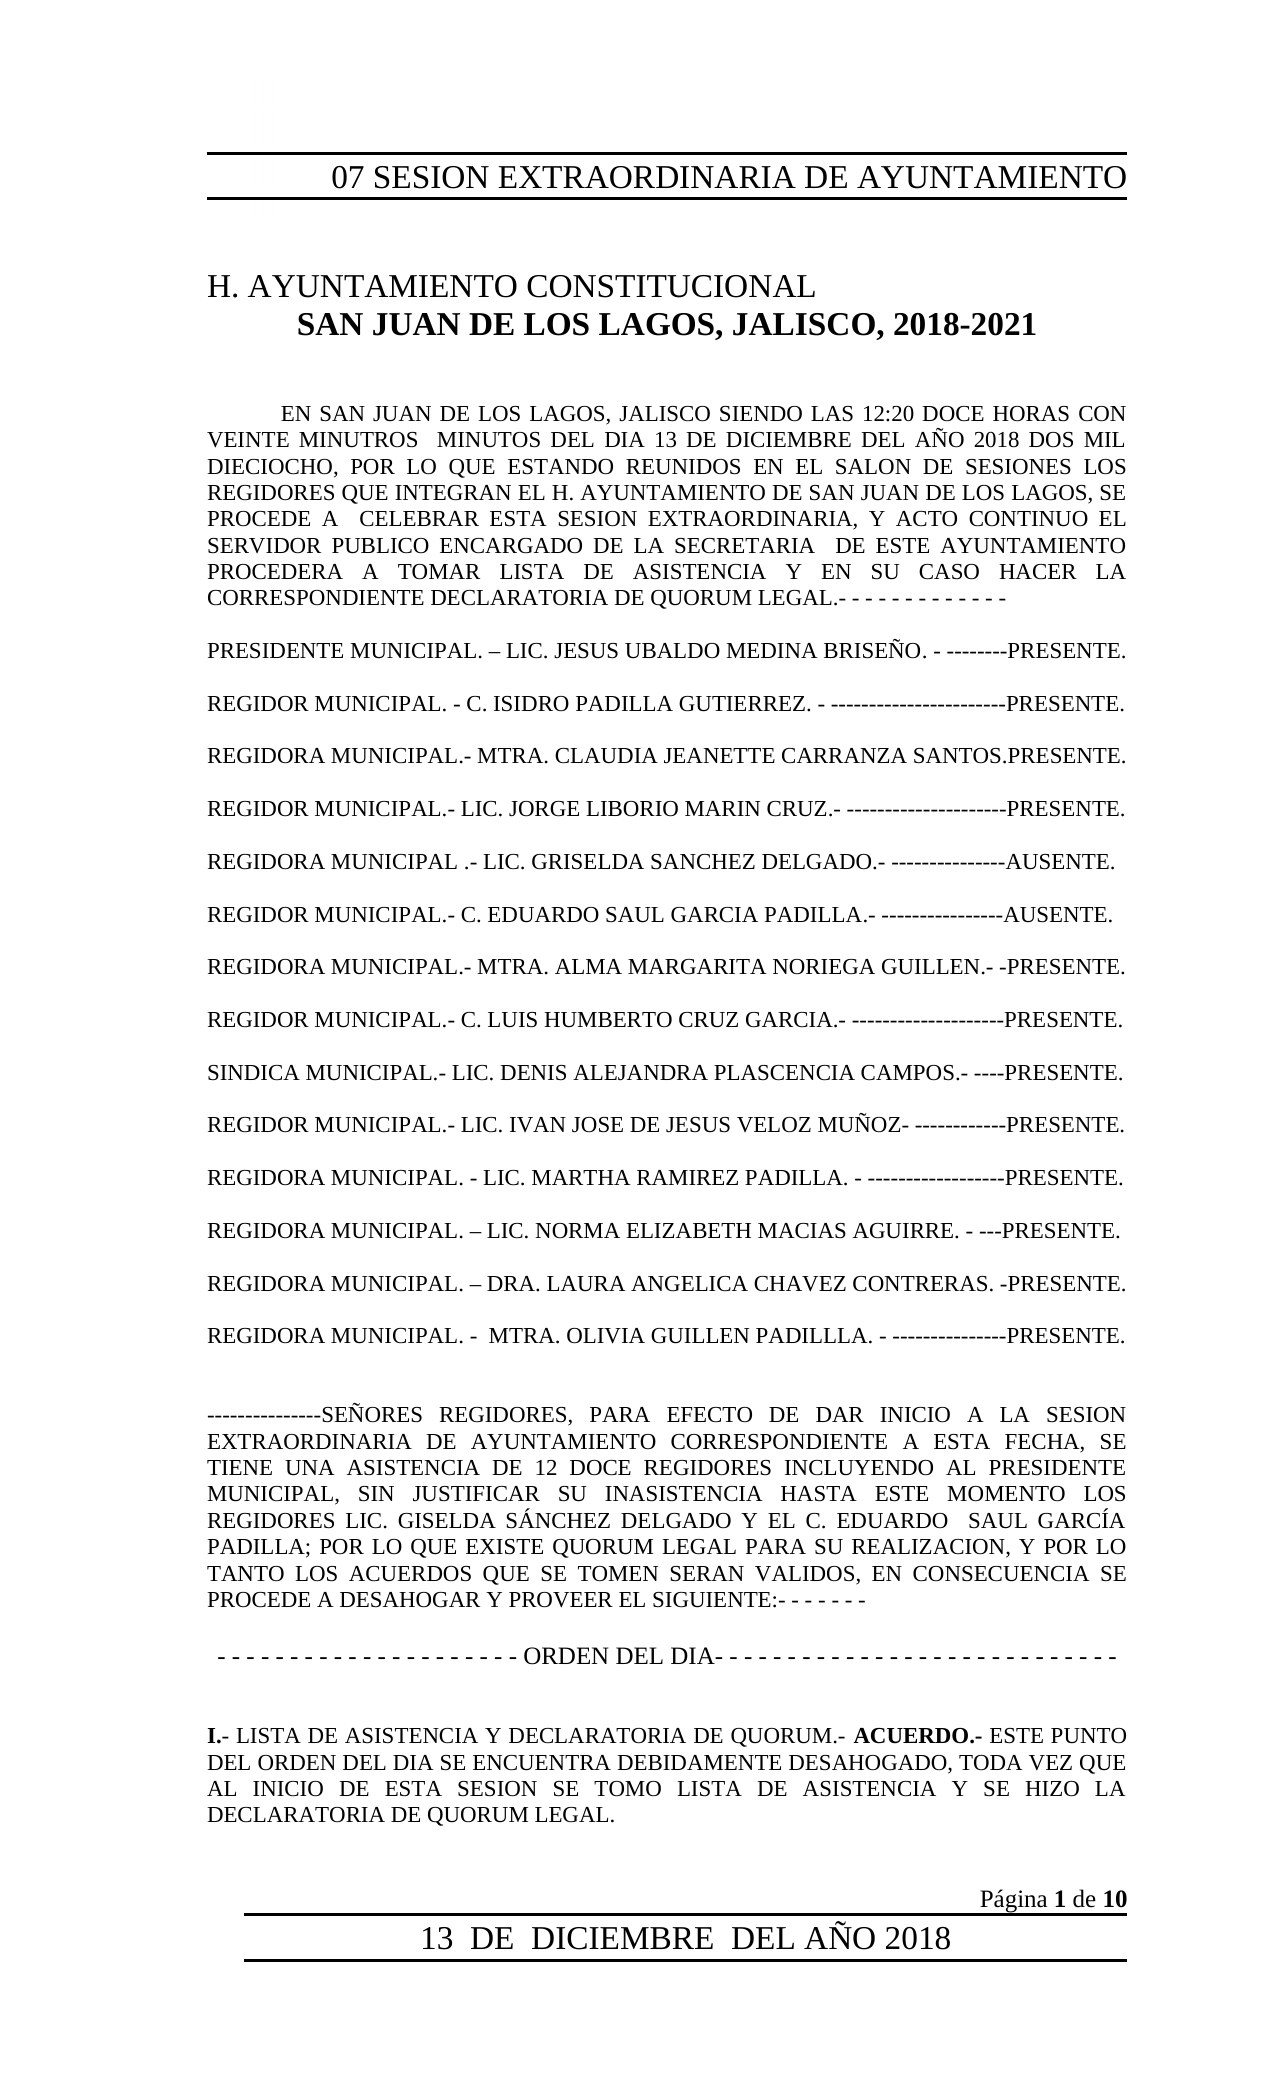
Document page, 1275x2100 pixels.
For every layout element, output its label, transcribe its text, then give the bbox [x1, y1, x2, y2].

text SAN JUAN DE LOS LAGOS, JALISCO, 2018-2021 [207, 304, 1127, 342]
text REGIDORA MUNICIPAL. - LIC. MARTHA RAMIREZ PADILLA. - ------------------PRESENTE. [207, 1164, 1127, 1191]
text REGIDOR MUNICIPAL.- LIC. IVAN JOSE DE JESUS VELOZ MUÑOZ- ------------PRESENTE. [207, 1112, 1127, 1138]
text REGIDORA MUNICIPAL .- LIC. GRISELDA SANCHEZ DELGADO.- ---------------AUSENTE. [207, 848, 1127, 874]
text REGIDOR MUNICIPAL.- C. LUIS HUMBERTO CRUZ GARCIA.- --------------------PRESENTE. [207, 1006, 1127, 1032]
text REGIDORA MUNICIPAL. – LIC. NORMA ELIZABETH MACIAS AGUIRRE. - ---PRESENTE. [207, 1217, 1127, 1243]
text REGIDORA MUNICIPAL. – DRA. LAURA ANGELICA CHAVEZ CONTRERAS. -PRESENTE. [207, 1270, 1127, 1296]
text REGIDOR MUNICIPAL. - C. ISIDRO PADILLA GUTIERREZ. - -----------------------PRESENTE. [207, 690, 1127, 716]
text PRESIDENTE MUNICIPAL. – LIC. JESUS UBALDO MEDINA BRISEÑO. - --------PRESENTE. [207, 637, 1127, 663]
text REGIDOR MUNICIPAL.- C. EDUARDO SAUL GARCIA PADILLA.- ----------------AUSENTE. [207, 901, 1127, 927]
text EN SAN JUAN DE LOS LAGOS, JALISCO SIENDO LAS 12:20 DOCE HORAS CON VEINTE MINUTROS MINUTOS DEL DIA 13 DE DICIEMBRE DEL AÑO 2018 DOS MIL DIECIOCHO, POR LO QUE ESTANDO REUNIDOS EN EL SALON DE SESIONES LOS REGIDORES QUE INTEGRAN EL H. AYUNTAMIENTO DE SAN JUAN DE LOS LAGOS, SE PROCEDE A CELEBRAR ESTA SESION EXTRAORDINARIA, Y ACTO CONTINUO EL SERVIDOR PUBLICO ENCARGADO DE LA SECRETARIA DE ESTE AYUNTAMIENTO PROCEDERA A TOMAR LISTA DE ASISTENCIA Y EN SU CASO HACER LA CORRESPONDIENTE DECLARATORIA DE QUORUM LEGAL.- - - - - - - - - - - - - [207, 400, 1127, 611]
text ---------------SEÑORES REGIDORES, PARA EFECTO DE DAR INICIO A LA SESION EXTRAORDINARIA DE AYUNTAMIENTO CORRESPONDIENTE A ESTA FECHA, SE TIENE UNA ASISTENCIA DE 12 DOCE REGIDORES INCLUYENDO AL PRESIDENTE MUNICIPAL, SIN JUSTIFICAR SU INASISTENCIA HASTA ESTE MOMENTO LOS REGIDORES LIC. GISELDA SÁNCHEZ DELGADO Y EL C. EDUARDO SAUL GARCÍA PADILLA; POR LO QUE EXISTE QUORUM LEGAL PARA SU REALIZACION, Y POR LO TANTO LOS ACUERDOS QUE SE TOMEN SERAN VALIDOS, EN CONSECUENCIA SE PROCEDE A DESAHOGAR Y PROVEER EL SIGUIENTE:- - - - - - - [207, 1401, 1127, 1612]
text I.- LISTA DE ASISTENCIA Y DECLARATORIA DE QUORUM.- ACUERDO.- ESTE PUNTO DEL ORDEN DEL DIA SE ENCUENTRA DEBIDAMENTE DESAHOGADO, TODA VEZ QUE AL INICIO DE ESTA SESION SE TOMO LISTA DE ASISTENCIA Y SE HIZO LA DECLARATORIA DE QUORUM LEGAL. [207, 1722, 1127, 1828]
text REGIDORA MUNICIPAL.- MTRA. CLAUDIA JEANETTE CARRANZA SANTOS.PRESENTE. [207, 743, 1127, 769]
subtitle - - - - - - - - - - - - - - - - - - - - - ORDEN DEL DIA- - - - - - - - - - - - - - - - - - - - - - - - - - - - [207, 1641, 1127, 1670]
text REGIDOR MUNICIPAL.- LIC. JORGE LIBORIO MARIN CRUZ.- ---------------------PRESENTE. [207, 795, 1127, 822]
text REGIDORA MUNICIPAL.- MTRA. ALMA MARGARITA NORIEGA GUILLEN.- -PRESENTE. [207, 953, 1127, 980]
text SINDICA MUNICIPAL.- LIC. DENIS ALEJANDRA PLASCENCIA CAMPOS.- ----PRESENTE. [207, 1059, 1127, 1085]
text REGIDORA MUNICIPAL. - MTRA. OLIVIA GUILLEN PADILLLA. - ---------------PRESENTE. [207, 1322, 1127, 1349]
